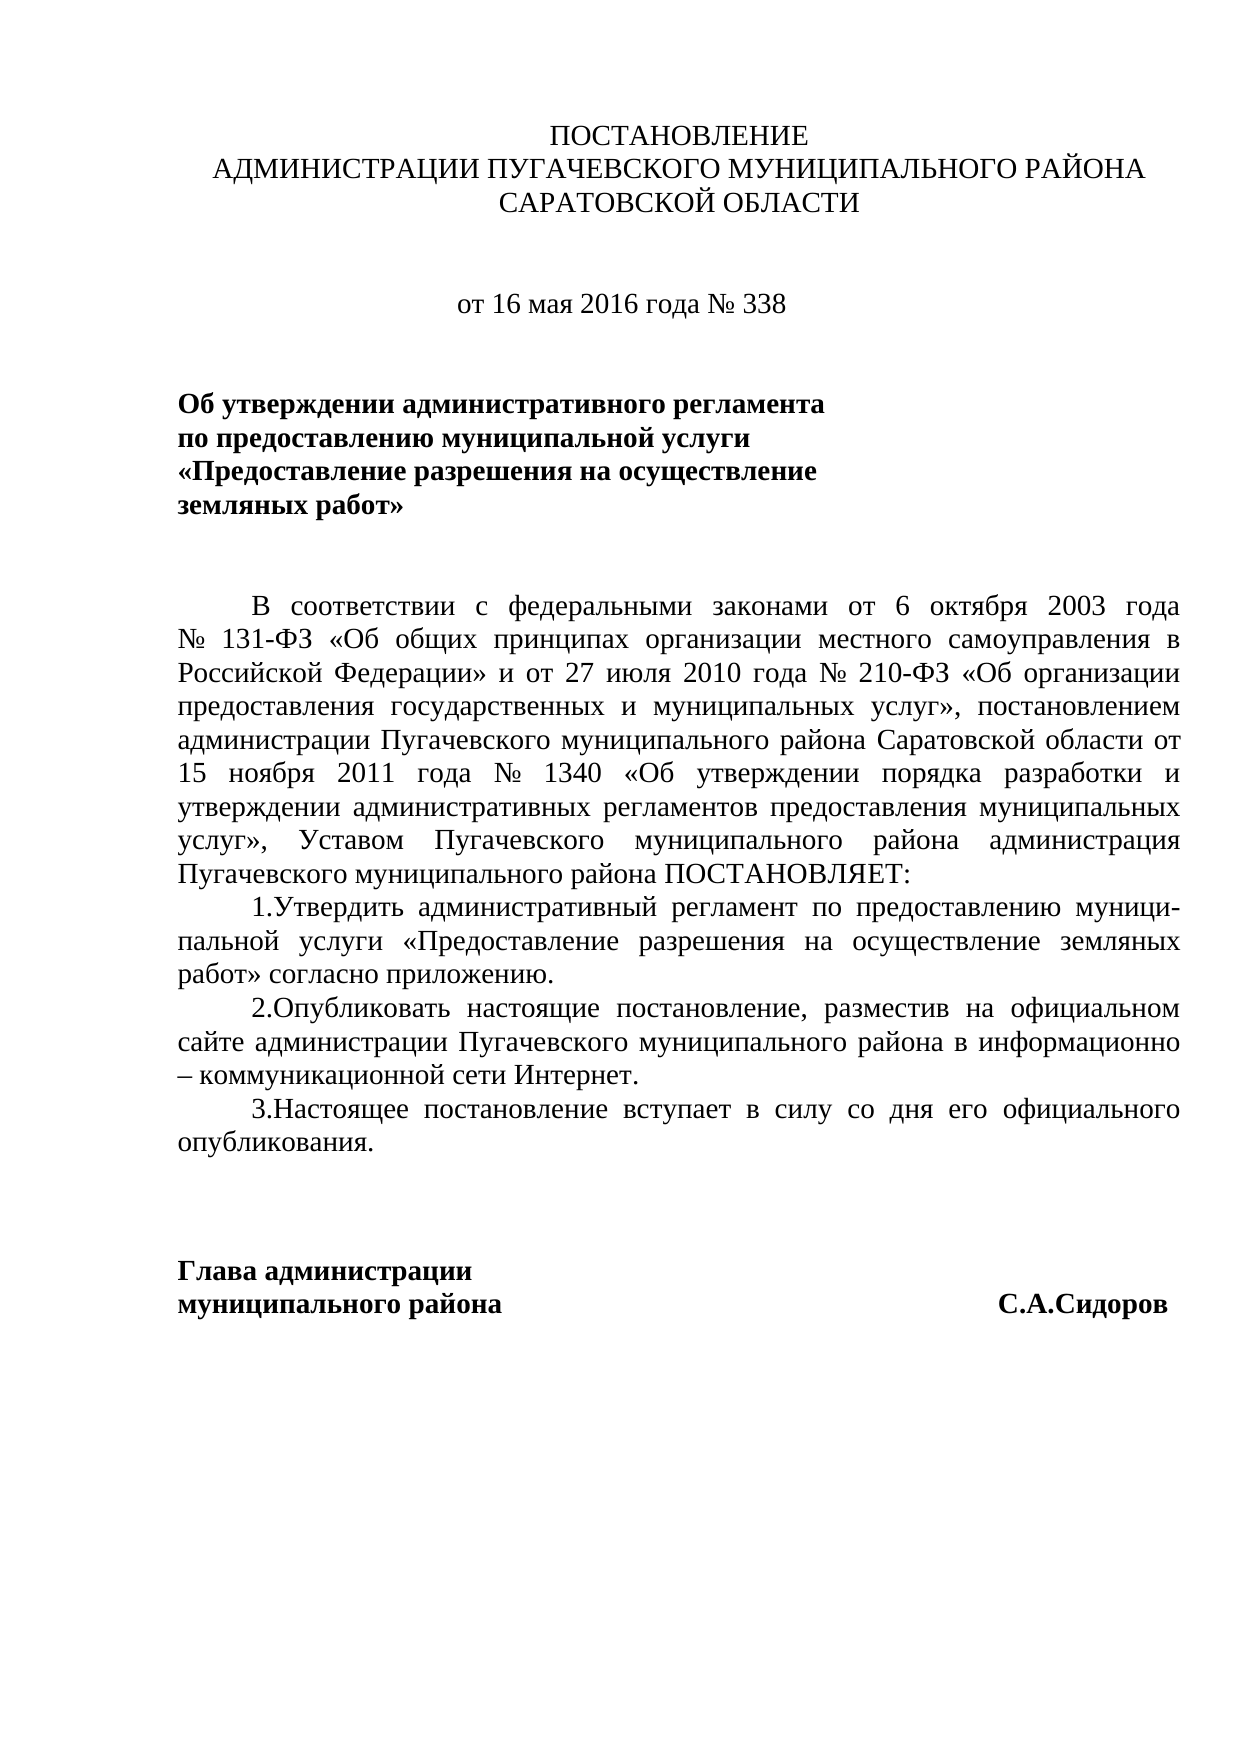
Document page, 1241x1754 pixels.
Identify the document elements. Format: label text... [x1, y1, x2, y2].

text «Предоставление разрешения на осуществление [177, 453, 1181, 487]
text муниципального района С.А.Сидоров [177, 1287, 1181, 1320]
text Об утверждении административного регламента [177, 386, 1181, 420]
text земляных работ» [177, 487, 1181, 521]
text 3.Настоящее постановление вступает в силу со дня его официального опубликования. [177, 1091, 1181, 1186]
text ПОСТАНОВЛЕНИЕ [177, 118, 1181, 152]
text В соответствии с федеральными законами от 6 октября 2003 года № 131-ФЗ «Об общих принципах организации местного самоуправления в Российской Федерации» и от 27 июля 2010 года № 210-ФЗ «Об организации предоставления государственных и муниципальных услуг», постановлением администрации Пугачевского муниципального района Саратовской области от 15 ноября 2011 года № 1340 «Об утверждении порядка разработки и утверждении административных регламентов предоставления муниципальных услуг», Уставом Пугачевского муниципального района администрация Пугачевского муниципального района ПОСТАНОВЛЯЕТ: [177, 588, 1181, 889]
text 1.Утвердить административный регламент по предоставлению муници-пальной услуги «Предоставление разрешения на осуществление земляных работ» согласно приложению. [177, 889, 1181, 990]
text 2.Опубликовать настоящие постановление, разместив на официальном сайте администрации Пугачевского муниципального района в информационно – коммуникационной сети Интернет. [177, 990, 1181, 1091]
text от 16 мая 2016 года № 338 [325, 286, 1181, 319]
text по предоставлению муниципальной услуги [177, 420, 1181, 453]
text Глава администрации [177, 1253, 1181, 1287]
text АДМИНИСТРАЦИИ ПУГАЧЕВСКОГО МУНИЦИПАЛЬНОГО РАЙОНА САРАТОВСКОЙ ОБЛАСТИ [177, 152, 1181, 219]
